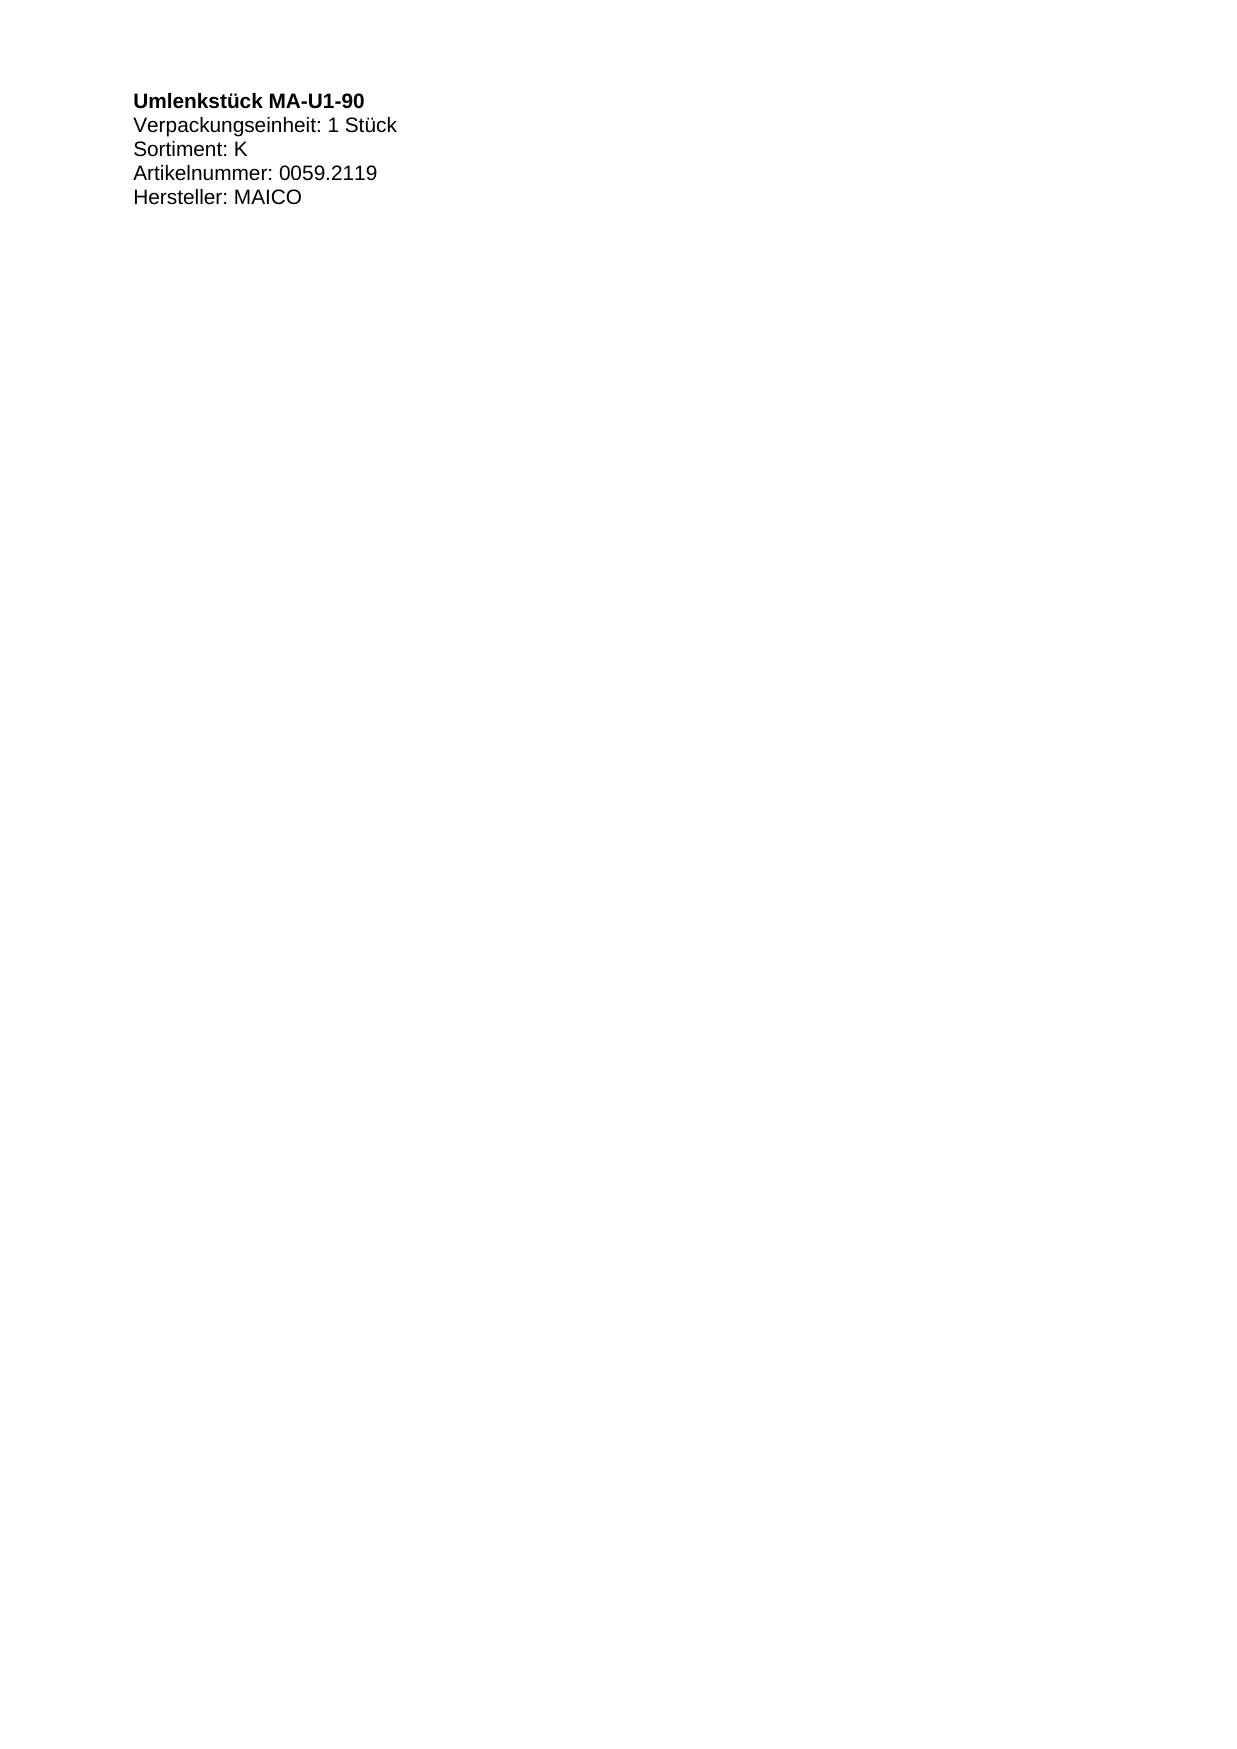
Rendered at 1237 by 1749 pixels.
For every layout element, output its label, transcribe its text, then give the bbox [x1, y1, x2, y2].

text Umlenkstück MA-U1-90Verpackungseinheit: 1 StückSortiment: K Artikelnummer: 0059.2119Hersteller: MAICO [133, 89, 1148, 208]
